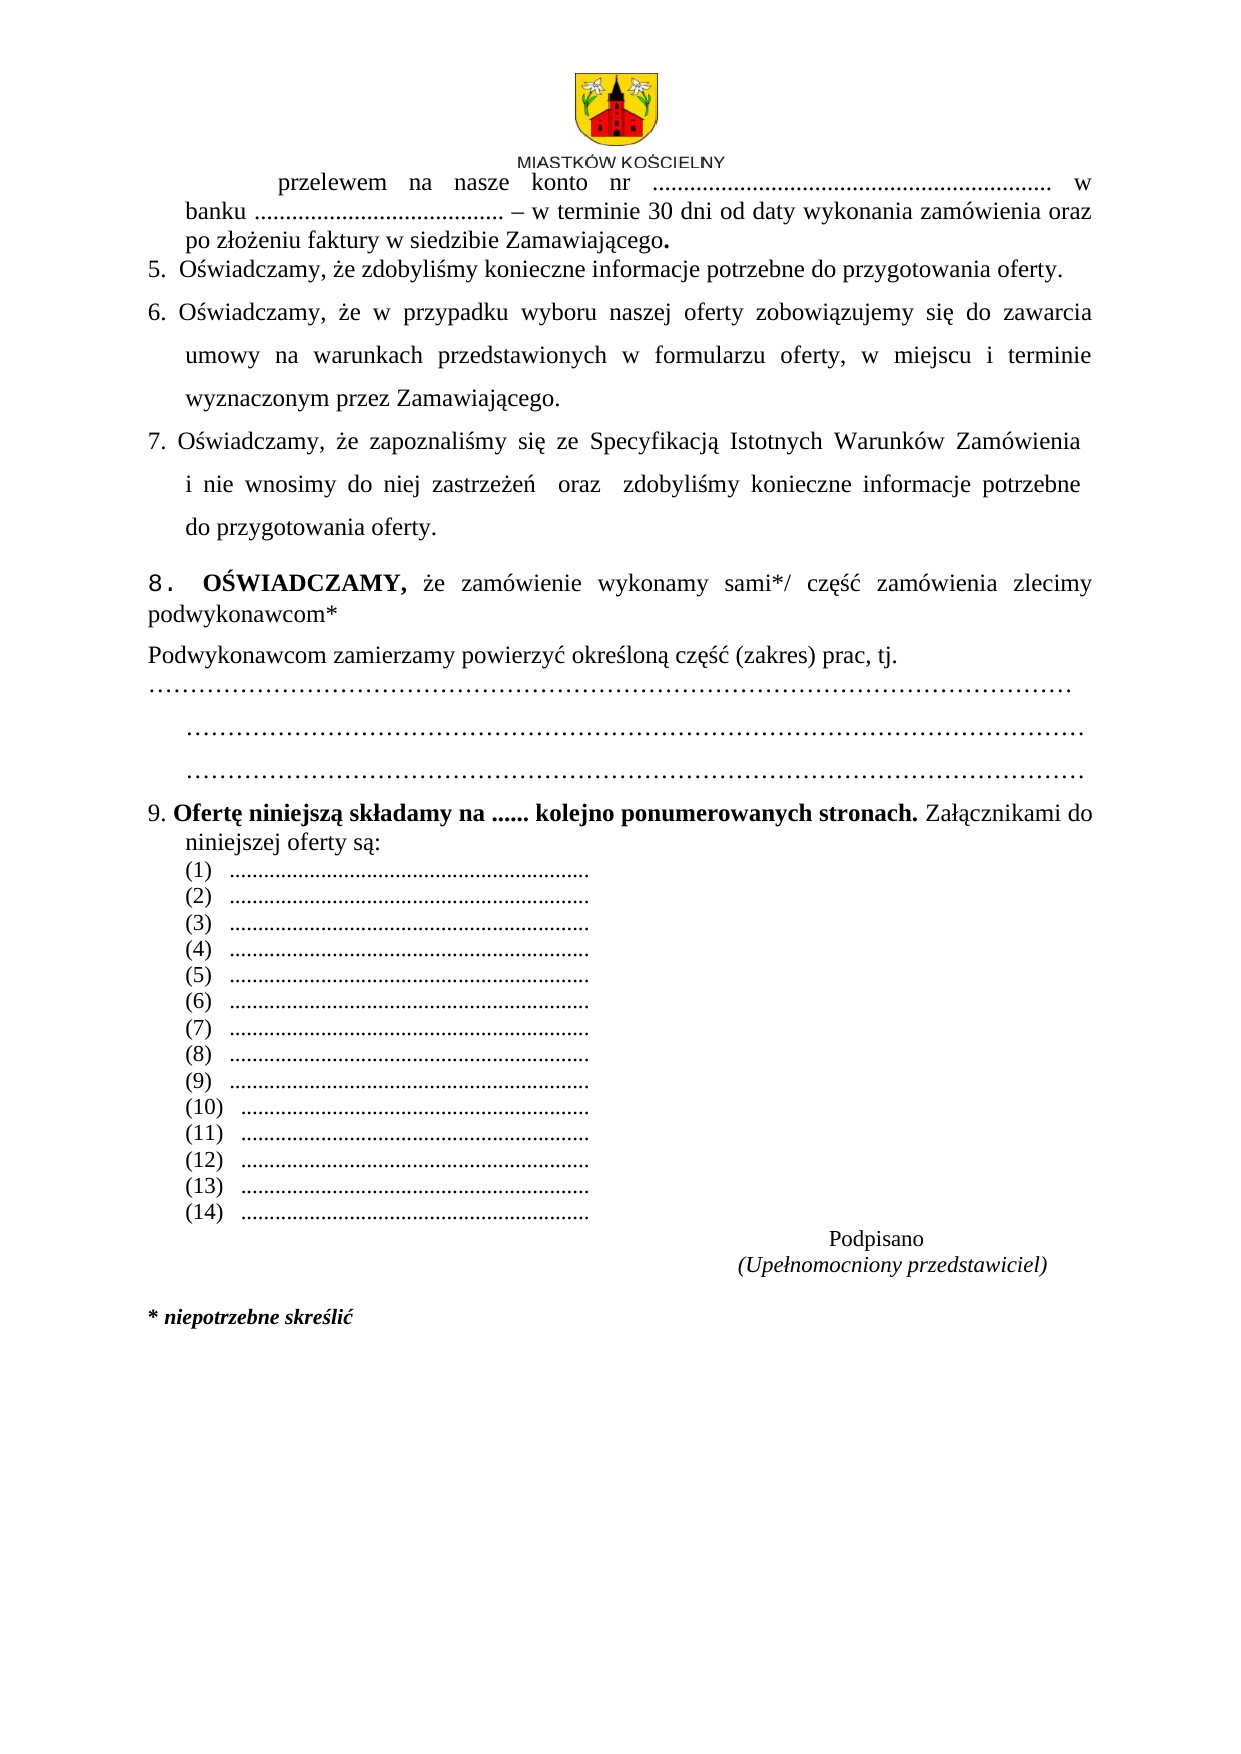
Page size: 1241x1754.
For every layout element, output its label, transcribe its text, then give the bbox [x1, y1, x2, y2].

text (4) ............................................................... [148, 935, 1093, 961]
text Podwykonawcom zamierzamy powierzyć określoną część (zakres) prac, tj. [148, 640, 1093, 669]
list (13) ............................................................. [148, 1172, 1093, 1198]
text (9) ............................................................... [148, 1067, 1093, 1093]
list (11) ............................................................. [148, 1119, 1093, 1146]
text (10) ............................................................. [148, 1093, 1093, 1119]
text 7. Oświadczamy, że zapoznaliśmy się ze Specyfikacją Istotnych Warunków Zamówienia i nie wnosimy do niej zastrzeżeń oraz zdobyliśmy konieczne informacje potrzebne do przygotowania oferty. [148, 426, 1093, 541]
list (14) ............................................................. [148, 1198, 1093, 1225]
list (1) ............................................................... [148, 856, 1093, 882]
text (3) ............................................................... [148, 908, 1093, 935]
text 8. OŚWIADCZAMY, że zamówienie wykonamy sami*/ część zamówienia zlecimy podwykonawcom* [148, 568, 1093, 628]
list Podpisano [148, 1225, 1093, 1251]
list (7) ............................................................... [148, 1014, 1093, 1040]
text 5. Oświadczamy, że zdobyliśmy konieczne informacje potrzebne do przygotowania oferty. [148, 254, 1093, 282]
text * niepotrzebne skreślić [148, 1304, 1093, 1329]
list (6) ............................................................... [148, 988, 1093, 1014]
text przelewem na nasze konto nr ................................................................ w banku ........................................ – w terminie 30 dni od daty wykonania zamówienia oraz po złożeniu faktury w siedzibie Zamawiającego. [148, 167, 1093, 254]
text ………………………………………………………………………………………………………………………………………………………………………………………………………………………………………………………………………………………………… [148, 669, 1093, 784]
text 6. Oświadczamy, że w przypadku wyboru naszej oferty zobowiązujemy się do zawarcia umowy na warunkach przedstawionych w formularzu oferty, w miejscu i terminie wyznaczonym przez Zamawiającego. [148, 297, 1093, 412]
text (Upełnomocniony przedstawiciel) [701, 1251, 1093, 1277]
list (5) ............................................................... [148, 961, 1093, 988]
text 9. Ofertę niniejszą składamy na ...... kolejno ponumerowanych stronach. Załącznikami do niniejszej oferty są: [148, 798, 1093, 856]
list (2) ............................................................... [148, 882, 1093, 908]
picture [517, 73, 726, 168]
list (12) ............................................................. [148, 1146, 1093, 1172]
list (8) ............................................................... [148, 1040, 1093, 1067]
